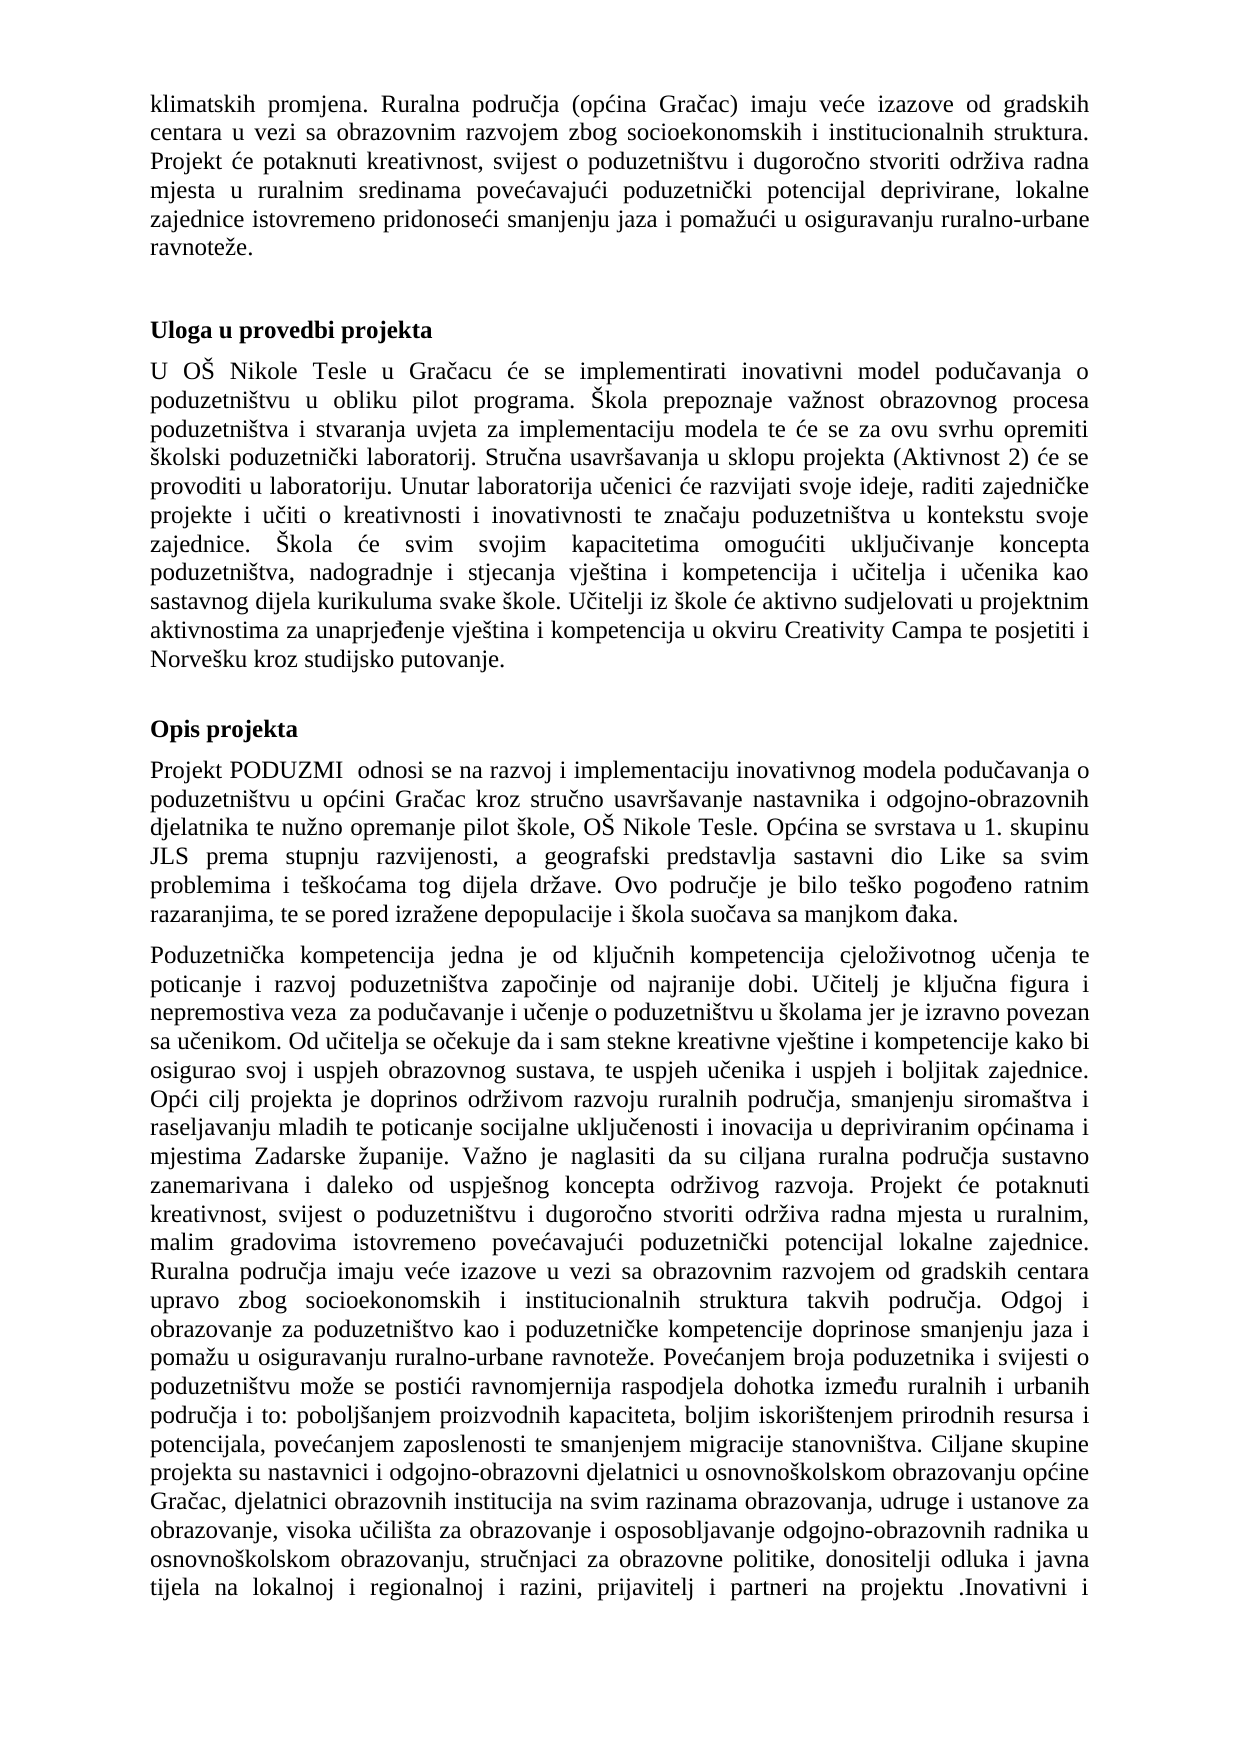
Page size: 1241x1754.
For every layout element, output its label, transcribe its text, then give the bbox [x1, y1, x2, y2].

text Uloga u provedbi projekta [150, 315, 1090, 344]
text U OŠ Nikole Tesle u Gračacu će se implementirati inovativni model podučavanja o poduzetništvu u obliku pilot programa. Škola prepoznaje važnost obrazovnog procesa poduzetništva i stvaranja uvjeta za implementaciju modela te će se za ovu svrhu opremiti školski poduzetnički laboratorij. Stručna usavršavanja u sklopu projekta (Aktivnost 2) će se provoditi u laboratoriju. Unutar laboratorija učenici će razvijati svoje ideje, raditi zajedničke projekte i učiti o kreativnosti i inovativnosti te značaju poduzetništva u kontekstu svoje zajednice. Škola će svim svojim kapacitetima omogućiti uključivanje koncepta poduzetništva, nadogradnje i stjecanja vještina i kompetencija i učitelja i učenika kao sastavnog dijela kurikuluma svake škole. Učitelji iz škole će aktivno sudjelovati u projektnim aktivnostima za unaprjeđenje vještina i kompetencija u okviru Creativity Campa te posjetiti i Norvešku kroz studijsko putovanje. [150, 356, 1090, 701]
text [150, 940, 1090, 1601]
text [150, 89, 1090, 261]
text Opis projekta [150, 714, 1090, 742]
text Projekt PODUZMI odnosi se na razvoj i implementaciju inovativnog modela podučavanja o poduzetništvu u općini Gračac kroz stručno usavršavanje nastavnika i odgojno-obrazovnih djelatnika te nužno opremanje pilot škole, OŠ Nikole Tesle. Općina se svrstava u 1. skupinu JLS prema stupnju razvijenosti, a geografski predstavlja sastavni dio Like sa svim problemima i teškoćama tog dijela države. Ovo područje je bilo teško pogođeno ratnim razaranjima, te se pored izražene depopulacije i škola suočava sa manjkom đaka. [150, 755, 1090, 927]
